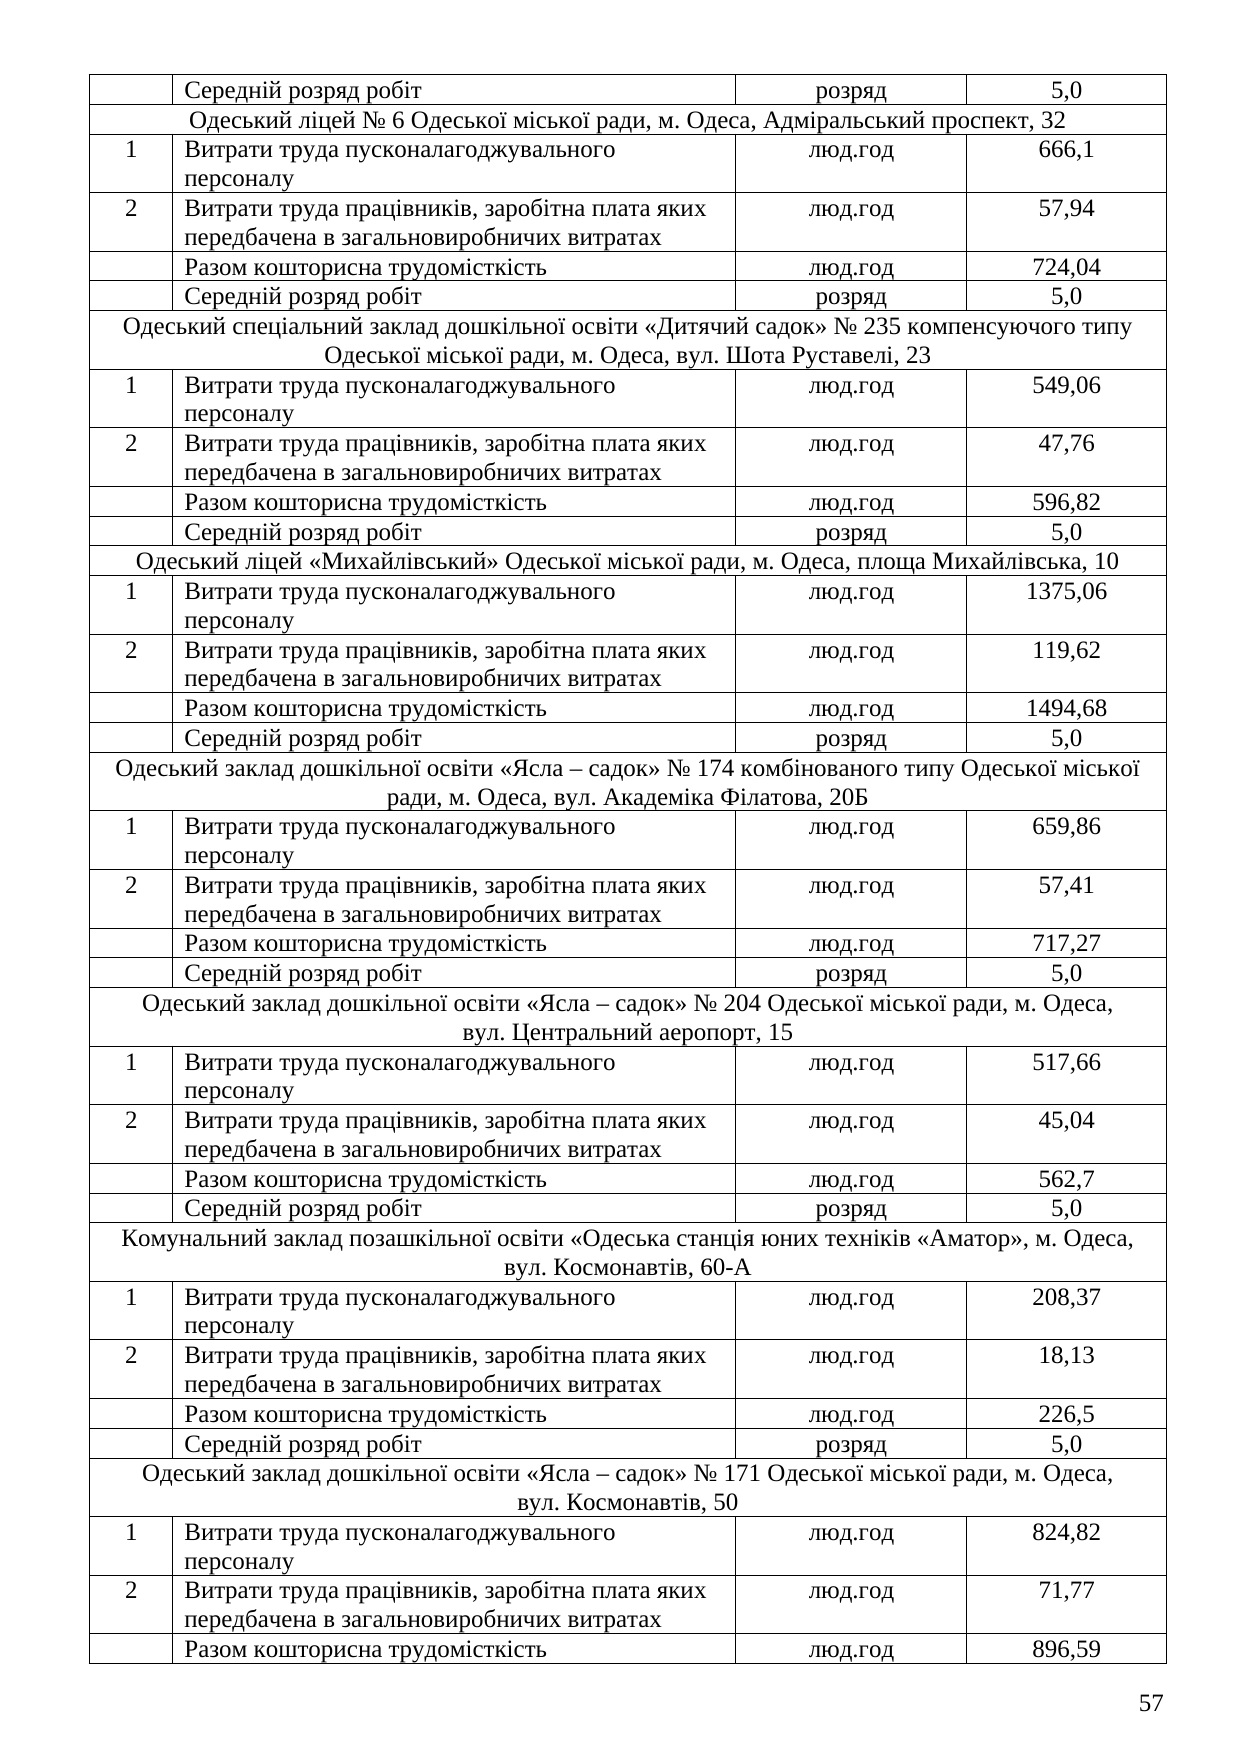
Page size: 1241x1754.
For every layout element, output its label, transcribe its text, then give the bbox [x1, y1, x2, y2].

table_cell розряд [736, 958, 966, 987]
table_cell 2 [90, 635, 172, 692]
table_cell 5,0 [967, 1429, 1166, 1457]
table_cell Одеський заклад дошкільної освіти «Ясла – садок» № 171 Одеської міської ради, м. Одеса, вул. Космонавтів, 50 [90, 1459, 1166, 1516]
table_cell Середній розряд робіт [173, 1429, 735, 1457]
table_cell 2 [90, 870, 172, 927]
table_cell люд.год [736, 1576, 966, 1633]
table_cell Витрати труда працівників, заробітна плата яких передбачена в загальновиробничих витратах [173, 1105, 735, 1163]
table_cell 517,66 [967, 1047, 1166, 1104]
table_cell розряд [736, 723, 966, 752]
table_cell люд.год [736, 1282, 966, 1339]
table_cell Середній розряд робіт [173, 1194, 735, 1222]
table_cell люд.год [736, 1105, 966, 1163]
table_cell 896,59 [967, 1634, 1166, 1663]
table_cell Витрати труда працівників, заробітна плата яких передбачена в загальновиробничих витратах [173, 870, 735, 927]
table_cell 596,82 [967, 487, 1166, 516]
table_cell люд.год [736, 135, 966, 192]
table_cell Витрати труда працівників, заробітна плата яких передбачена в загальновиробничих витратах [173, 1340, 735, 1398]
table_cell [90, 958, 172, 987]
table_cell 562,7 [967, 1164, 1166, 1192]
table_cell Витрати труда працівників, заробітна плата яких передбачена в загальновиробничих витратах [173, 635, 735, 692]
table_cell 2 [90, 1340, 172, 1398]
table_cell 5,0 [967, 958, 1166, 987]
table_cell люд.год [736, 1340, 966, 1398]
table_cell 71,77 [967, 1576, 1166, 1633]
table_cell 1 [90, 135, 172, 192]
table_cell 2 [90, 193, 172, 251]
table_cell Витрати труда пусконалагоджувального персоналу [173, 370, 735, 427]
table_cell Витрати труда працівників, заробітна плата яких передбачена в загальновиробничих витратах [173, 1576, 735, 1633]
table_cell 119,62 [967, 635, 1166, 692]
table_cell розряд [736, 1429, 966, 1457]
table_cell Одеський ліцей «Михайлівський» Одеської міської ради, м. Одеса, площа Михайлівська, 10 [90, 546, 1166, 575]
table_cell 1375,06 [967, 576, 1166, 634]
table_cell [90, 1429, 172, 1457]
table_cell 549,06 [967, 370, 1166, 427]
table_cell люд.год [736, 929, 966, 957]
table_cell люд.год [736, 1047, 966, 1104]
table_cell 717,27 [967, 929, 1166, 957]
table_cell 1 [90, 1047, 172, 1104]
table_cell 5,0 [967, 281, 1166, 310]
table_cell 666,1 [967, 135, 1166, 192]
table_cell Витрати труда пусконалагоджувального персоналу [173, 576, 735, 634]
table_cell розряд [736, 75, 966, 104]
table_cell [90, 929, 172, 957]
table_cell Одеський ліцей № 6 Одеської міської ради, м. Одеса, Адміральський проспект, 32 [90, 105, 1166, 133]
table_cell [173, 135, 735, 192]
table_cell [90, 252, 172, 280]
table_cell Одеський спеціальний заклад дошкільної освіти «Дитячий садок» № 235 компенсуючого типу Одеської міської ради, м. Одеса, вул. Шота Руставелі, 23 [90, 311, 1166, 369]
table_cell Витрати труда працівників, заробітна плата яких передбачена в загальновиробничих витратах [173, 428, 735, 486]
table_cell 824,82 [967, 1517, 1166, 1574]
table_cell Одеський заклад дошкільної освіти «Ясла – садок» № 174 комбінованого типу Одеської міської ради, м. Одеса, вул. Академіка Філатова, 20Б [90, 753, 1166, 810]
table_cell 2 [90, 1105, 172, 1163]
table_cell [90, 517, 172, 545]
table_cell 1494,68 [967, 693, 1166, 722]
table_cell 659,86 [967, 811, 1166, 869]
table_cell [173, 1517, 735, 1574]
table_cell люд.год [736, 576, 966, 634]
table_cell Одеський заклад дошкільної освіти «Ясла – садок» № 204 Одеської міської ради, м. Одеса, вул. Центральний аеропорт, 15 [90, 988, 1166, 1046]
table_cell люд.год [736, 1517, 966, 1574]
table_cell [173, 193, 735, 251]
table_cell 1 [90, 1282, 172, 1339]
table_cell люд.год [736, 693, 966, 722]
table_cell Разом кошторисна трудомісткість [173, 1164, 735, 1192]
table_cell люд.год [736, 635, 966, 692]
table_cell 1 [90, 811, 172, 869]
table_cell розряд [736, 517, 966, 545]
table_cell 1 [90, 1517, 172, 1574]
table_cell 2 [90, 428, 172, 486]
table_cell 45,04 [967, 1105, 1166, 1163]
table_cell Разом кошторисна трудомісткість [173, 693, 735, 722]
table_cell Комунальний заклад позашкільної освіти «Одеська станція юних техніків «Аматор», м. Одеса, вул. Космонавтів, 60-А [90, 1223, 1166, 1281]
table_cell [90, 723, 172, 752]
table_cell Витрати труда пусконалагоджувального персоналу [173, 1047, 735, 1104]
table_cell Разом кошторисна трудомісткість [173, 252, 735, 280]
table_cell [90, 487, 172, 516]
table_cell Разом кошторисна трудомісткість [173, 1634, 735, 1663]
table_cell 226,5 [967, 1399, 1166, 1428]
table_cell 18,13 [967, 1340, 1166, 1398]
table_cell 724,04 [967, 252, 1166, 280]
table_cell 5,0 [967, 1194, 1166, 1222]
table_cell люд.год [736, 487, 966, 516]
table_cell 1 [90, 576, 172, 634]
table_cell [90, 75, 172, 104]
table_cell Разом кошторисна трудомісткість [173, 487, 735, 516]
table_cell Разом кошторисна трудомісткість [173, 929, 735, 957]
table_cell Витрати труда пусконалагоджувального персоналу [173, 811, 735, 869]
table_cell люд.год [736, 193, 966, 251]
table_cell Середній розряд робіт [173, 723, 735, 752]
table_cell 5,0 [967, 517, 1166, 545]
table_cell 1 [90, 370, 172, 427]
table_cell [90, 1164, 172, 1192]
table_cell 5,0 [967, 723, 1166, 752]
table_cell [90, 1399, 172, 1428]
table_cell Витрати труда пусконалагоджувального персоналу [173, 1282, 735, 1339]
table_cell люд.год [736, 870, 966, 927]
table_cell розряд [736, 281, 966, 310]
table_cell 2 [90, 1576, 172, 1633]
table_cell люд.год [736, 1634, 966, 1663]
table_cell 57,41 [967, 870, 1166, 927]
table_cell [90, 1194, 172, 1222]
table_cell 208,37 [967, 1282, 1166, 1339]
table_cell люд.год [736, 1399, 966, 1428]
table_cell розряд [736, 1194, 966, 1222]
table_cell люд.год [736, 1164, 966, 1192]
table_cell Середній розряд робіт [173, 517, 735, 545]
table_cell [90, 693, 172, 722]
table_cell люд.год [736, 370, 966, 427]
table_cell 5,0 [967, 75, 1166, 104]
table_cell Середній розряд робіт [173, 281, 735, 310]
table_cell 47,76 [967, 428, 1166, 486]
table_cell 57,94 [967, 193, 1166, 251]
table_cell [90, 281, 172, 310]
table_cell Середній розряд робіт [173, 75, 735, 104]
table_cell люд.год [736, 252, 966, 280]
table_cell люд.год [736, 811, 966, 869]
table_cell Разом кошторисна трудомісткість [173, 1399, 735, 1428]
table_cell [90, 1634, 172, 1663]
table_cell люд.год [736, 428, 966, 486]
table_cell Середній розряд робіт [173, 958, 735, 987]
